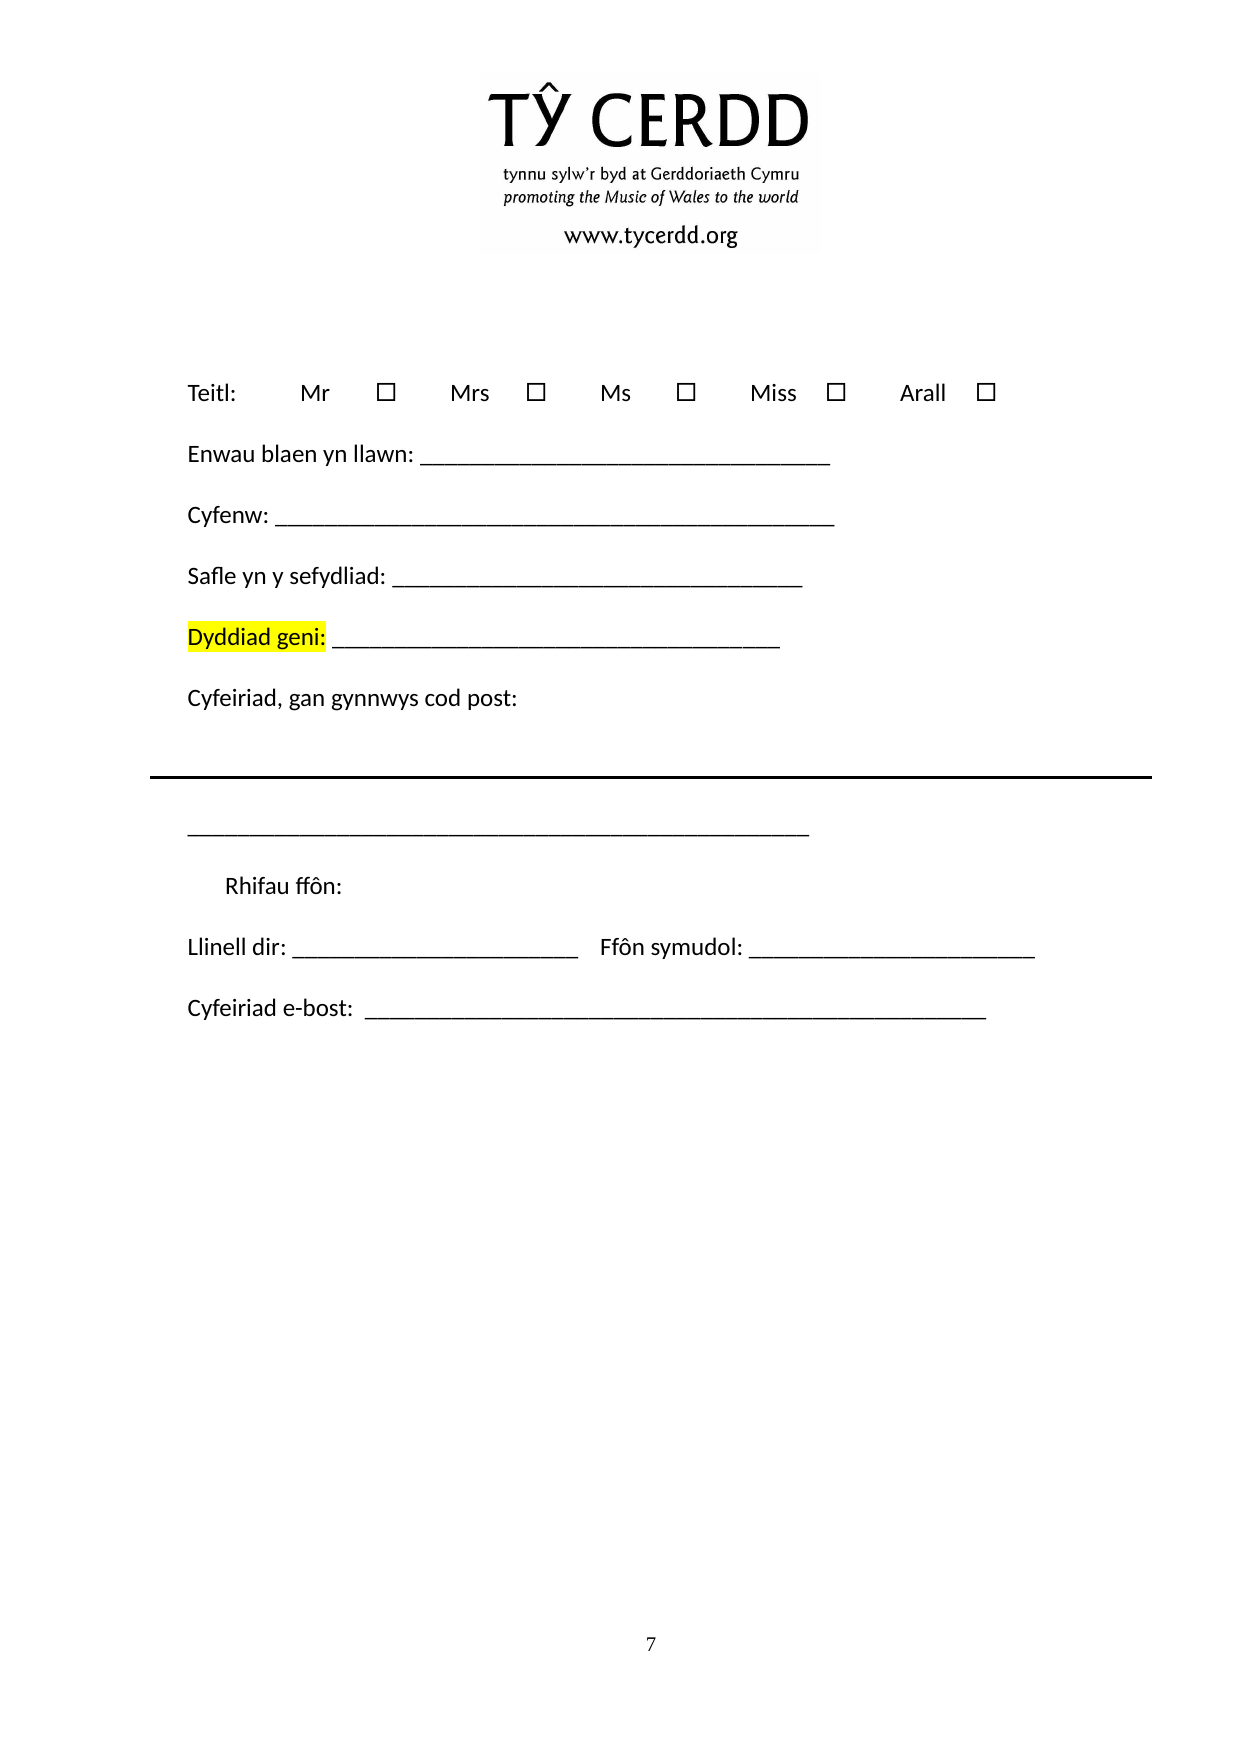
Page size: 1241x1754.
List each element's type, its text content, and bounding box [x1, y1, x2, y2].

text Cyfenw: _____________________________________________ [150, 499, 1152, 529]
text Llinell dir: _______________________ Ffôn symudol: _______________________ [187, 932, 1152, 962]
picture [479, 73, 822, 254]
text Cyfeiriad e-bost: __________________________________________________ [187, 993, 1152, 1023]
text Safle yn y sefydliad: _________________________________ [187, 560, 1152, 591]
text Cyfeiriad, gan gynnwys cod post: [150, 682, 1152, 713]
text Dyddiad geni: ____________________________________ [326, 621, 1152, 652]
text Rhifau ffôn: [187, 871, 1152, 901]
text Teitl: Mr Mrs Ms Miss Arall [187, 377, 1152, 407]
text Enwau blaen yn llawn: _________________________________ [187, 438, 1152, 468]
text __________________________________________________ [187, 809, 1152, 840]
